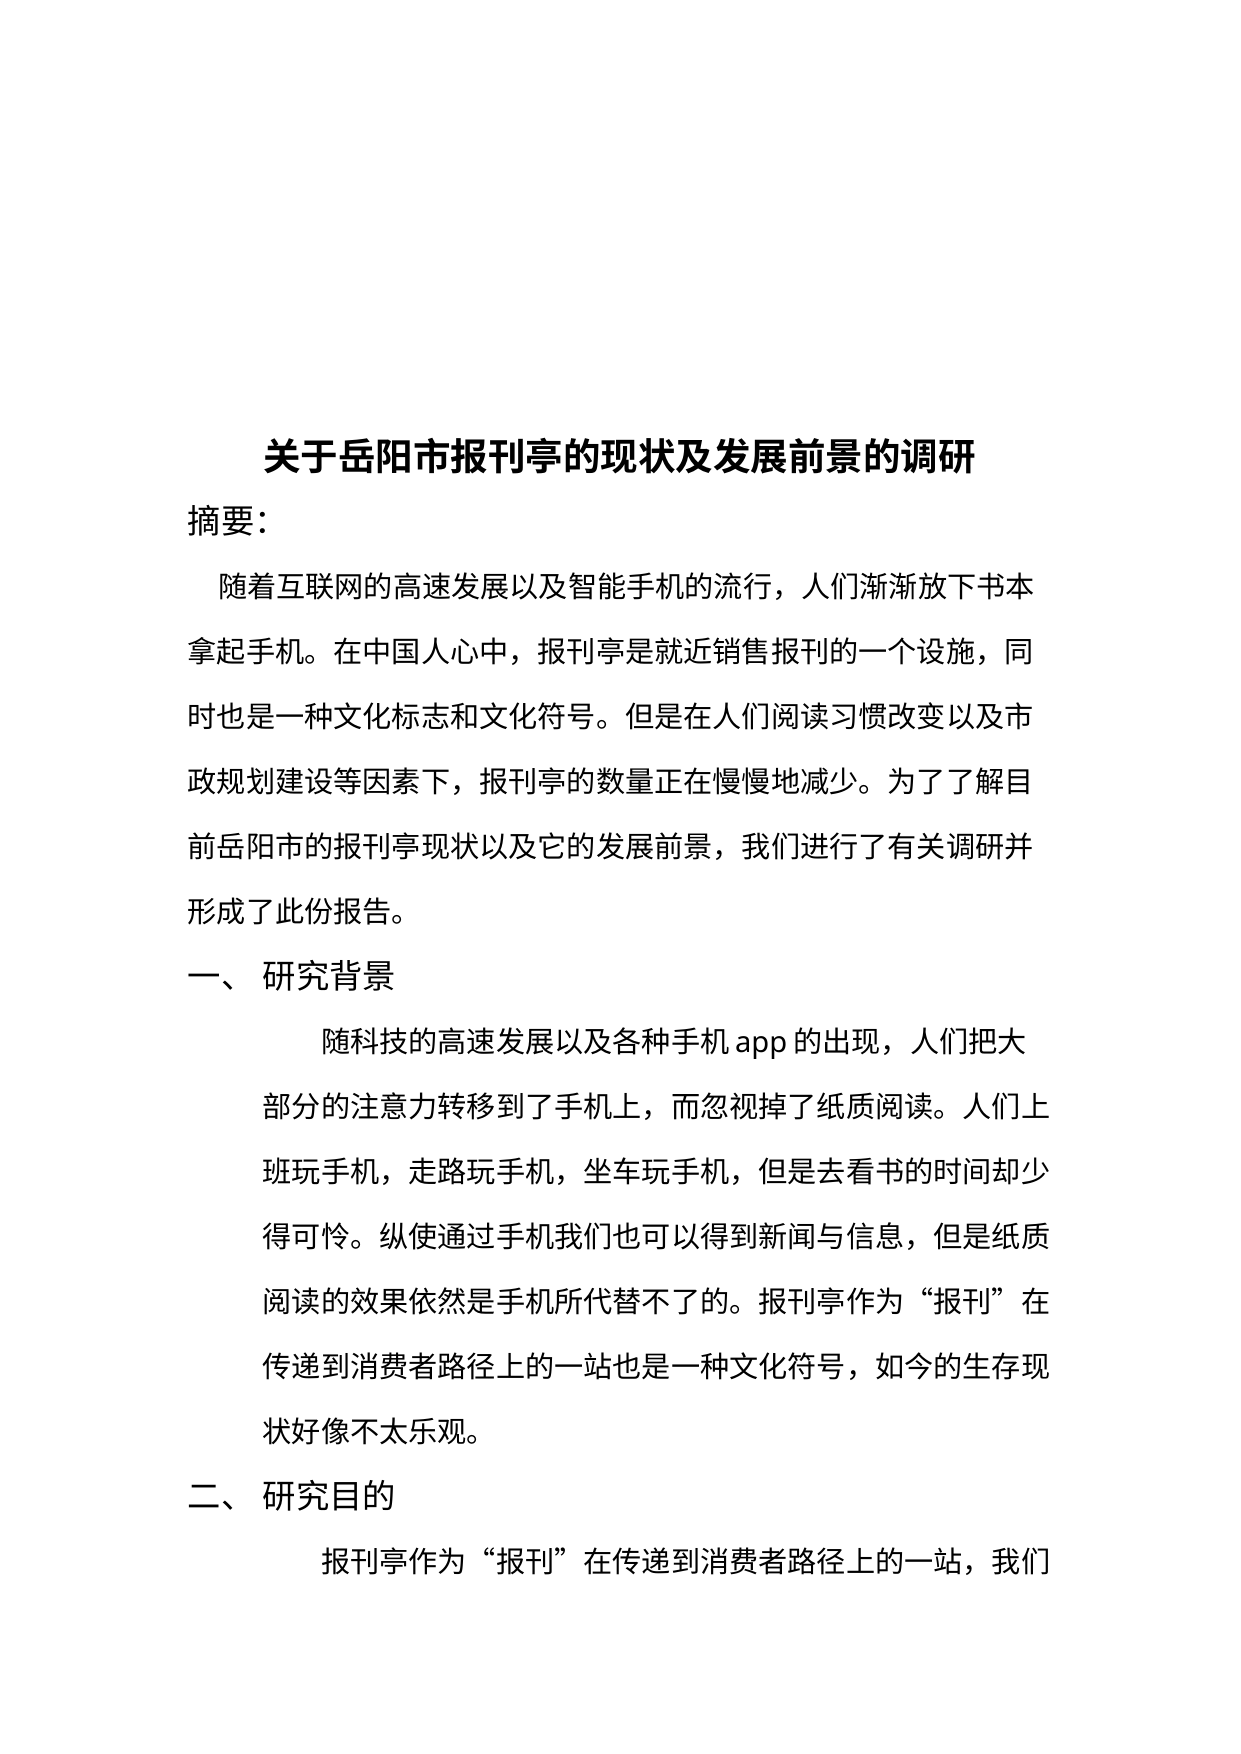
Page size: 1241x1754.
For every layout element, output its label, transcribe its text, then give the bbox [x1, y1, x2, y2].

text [262, 1527, 1053, 1592]
text 摘要： [187, 487, 1053, 552]
text 关于岳阳市报刊亭的现状及发展前景的调研 [187, 422, 1053, 487]
text 随着互联网的高速发展以及智能手机的流行，人们渐渐放下书本拿起手机。在中国人心中，报刊亭是就近销售报刊的一个设施，同时也是一种文化标志和文化符号。但是在人们阅读习惯改变以及市政规划建设等因素下，报刊亭的数量正在慢慢地减少。为了了解目前岳阳市的报刊亭现状以及它的发展前景，我们进行了有关调研并形成了此份报告。 [187, 552, 1053, 942]
list 研究目的 [187, 1462, 1053, 1527]
text 随科技的高速发展以及各种手机app的出现，人们把大部分的注意力转移到了手机上，而忽视掉了纸质阅读。人们上班玩手机，走路玩手机，坐车玩手机，但是去看书的时间却少得可怜。纵使通过手机我们也可以得到新闻与信息，但是纸质阅读的效果依然是手机所代替不了的。报刊亭作为“报刊”在传递到消费者路径上的一站也是一种文化符号，如今的生存现状好像不太乐观。 [262, 1007, 1053, 1462]
list 研究背景 [187, 942, 1053, 1007]
